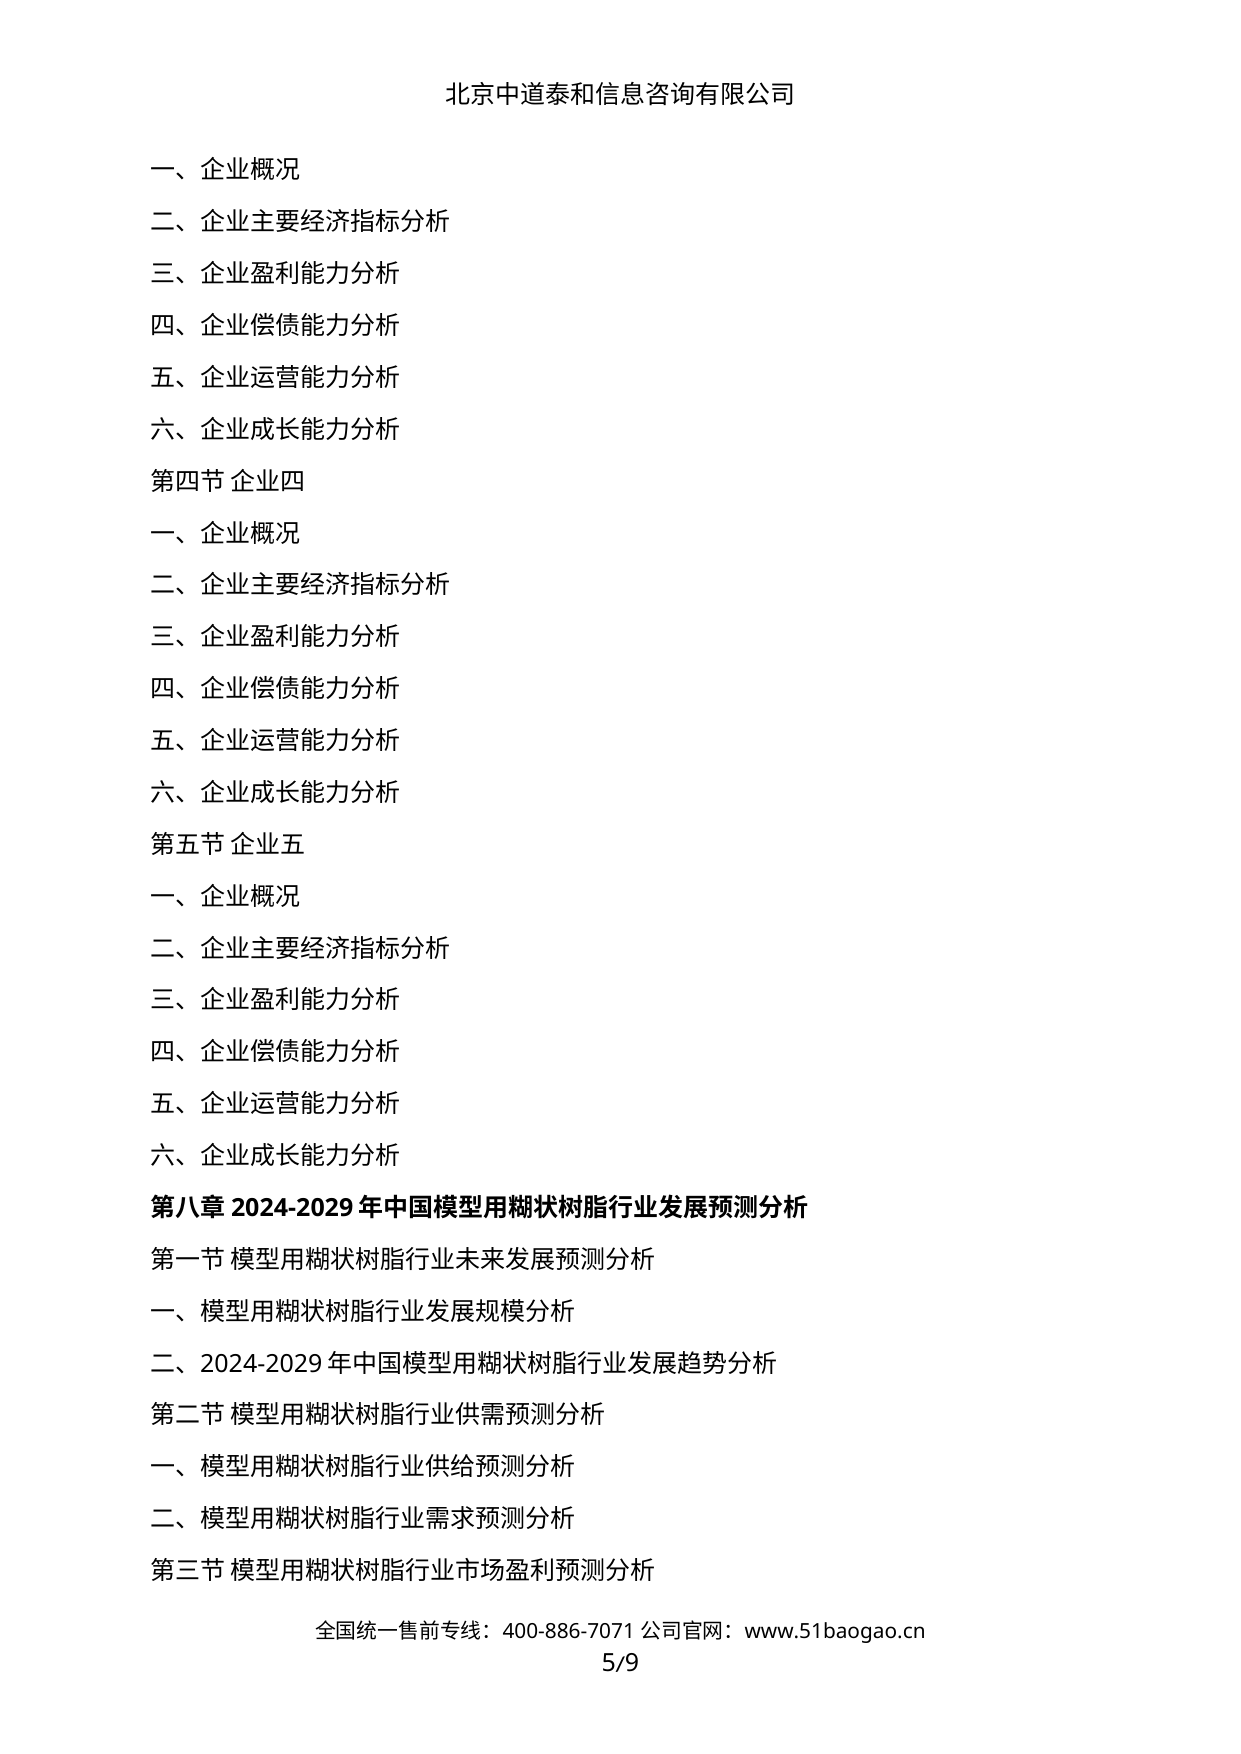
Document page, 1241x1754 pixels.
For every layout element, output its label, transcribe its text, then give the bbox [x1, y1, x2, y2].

text 五、企业运营能力分析 [150, 721, 1090, 757]
text 三、企业盈利能力分析 [150, 980, 1090, 1016]
text 一、企业概况 [150, 150, 1090, 186]
text 五、企业运营能力分析 [150, 1084, 1090, 1120]
text 三、企业盈利能力分析 [150, 617, 1090, 653]
text 第五节 企业五 [150, 824, 1090, 861]
text 第四节 企业四 [150, 461, 1090, 497]
text 一、模型用糊状树脂行业供给预测分析 [150, 1447, 1090, 1483]
text 一、企业概况 [150, 513, 1090, 549]
text 四、企业偿债能力分析 [150, 1032, 1090, 1068]
text 五、企业运营能力分析 [150, 357, 1090, 394]
text 六、企业成长能力分析 [150, 772, 1090, 809]
text 二、企业主要经济指标分析 [150, 565, 1090, 601]
text 一、企业概况 [150, 876, 1090, 912]
text 六、企业成长能力分析 [150, 1136, 1090, 1172]
text 第一节 模型用糊状树脂行业未来发展预测分析 [150, 1239, 1090, 1276]
text 第二节 模型用糊状树脂行业供需预测分析 [150, 1395, 1090, 1431]
text 二、2024-2029年中国模型用糊状树脂行业发展趋势分析 [150, 1343, 1090, 1379]
text 一、模型用糊状树脂行业发展规模分析 [150, 1291, 1090, 1327]
text 三、企业盈利能力分析 [150, 254, 1090, 290]
text 二、企业主要经济指标分析 [150, 928, 1090, 964]
text 六、企业成长能力分析 [150, 409, 1090, 446]
text 四、企业偿债能力分析 [150, 306, 1090, 342]
text 第八章 2024-2029年中国模型用糊状树脂行业发展预测分析 [150, 1187, 1090, 1224]
text 二、企业主要经济指标分析 [150, 202, 1090, 238]
text 第三节 模型用糊状树脂行业市场盈利预测分析 [150, 1551, 1090, 1587]
text 四、企业偿债能力分析 [150, 669, 1090, 705]
text 二、模型用糊状树脂行业需求预测分析 [150, 1499, 1090, 1535]
